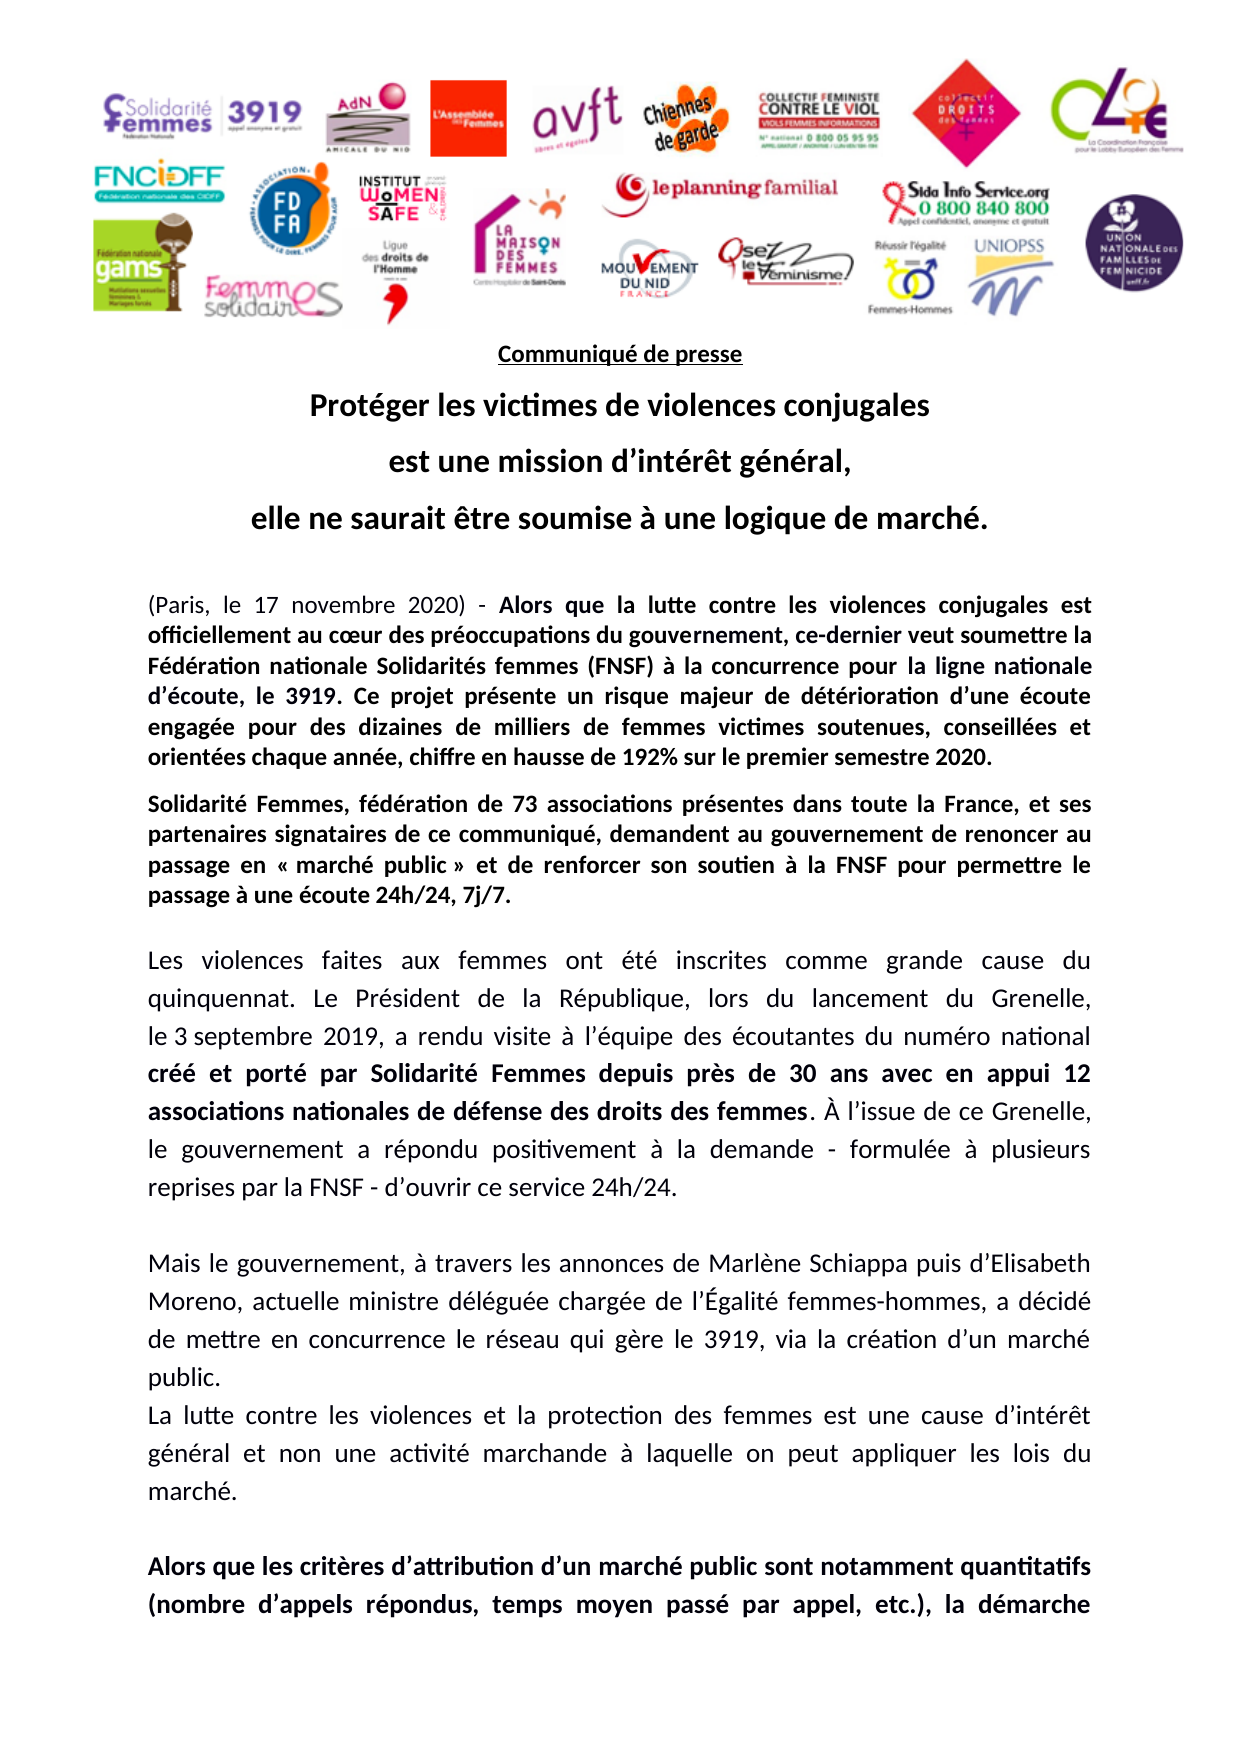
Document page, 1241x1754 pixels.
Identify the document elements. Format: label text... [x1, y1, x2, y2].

text Solidarité Femmes, fédération de 73 associations présentes dans toute la France, et ses partenaires signataires de ce communiqué, demandent au gouvernement de renoncer au passage en « marché public » et de renforcer son soutien à la FNSF pour permettre le passage à une écoute 24h/24, 7j/7. [148, 788, 1093, 910]
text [148, 1549, 1093, 1620]
text elle ne saurait être soumise à une logique de marché. [148, 497, 1093, 537]
text (Paris, le 17 novembre 2020) - Alors que la lutte contre les violences conjugales est officiellement au cœur des préoccupations du gouvernement, ce-dernier veut soumettre la Fédération nationale Solidarités femmes (FNSF) à la concurrence pour la ligne nationale d’écoute, le 3919. Ce projet présente un risque majeur de détérioration d’une écoute engagée pour des dizaines de milliers de femmes victimes soutenues, conseillées et orientées chaque année, chiffre en hausse de 192% sur le premier semestre 2020. [148, 589, 1093, 772]
text La lutte contre les violences et la protection des femmes est une cause d’intérêt général et non une activité marchande à laquelle on peut appliquer les lois du marché. [148, 1398, 1093, 1507]
picture [85, 53, 1185, 329]
text Les violences faites aux femmes ont été inscrites comme grande cause du quinquennat. Le Président de la République, lors du lancement du Grenelle, le 3 septembre 2019, a rendu visite à l’équipe des écoutantes du numéro national créé et porté par Solidarité Femmes depuis près de 30 ans avec en appui 12 associations nationales de défense des droits des femmes. À l’issue de ce Grenelle, le gouvernement a répondu positivement à la demande - formulée à plusieurs reprises par la FNSF - d’ouvrir ce service 24h/24. [148, 943, 1093, 1203]
text Protéger les victimes de violences conjugales [148, 384, 1093, 425]
text Communiqué de presse [148, 329, 1093, 368]
text Mais le gouvernement, à travers les annonces de Marlène Schiappa puis d’Elisabeth Moreno, actuelle ministre déléguée chargée de l’Égalité femmes-hommes, a décidé de mettre en concurrence le réseau qui gère le 3919, via la création d’un marché public. [148, 1246, 1093, 1393]
text est une mission d’intérêt général, [148, 440, 1093, 481]
